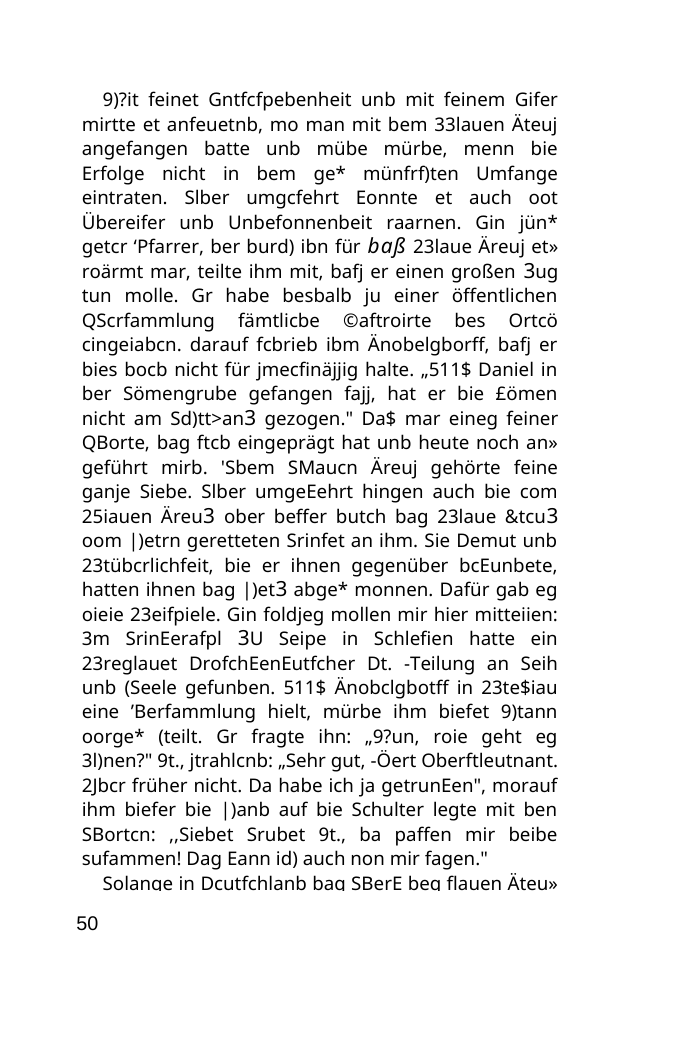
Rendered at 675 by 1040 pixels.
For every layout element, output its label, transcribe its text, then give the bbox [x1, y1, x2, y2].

text 9)?it feinet Gntfcfpebenheit unb mit feinem Gifer mirtte et anfeuetnb, mo man mit bem 33lauen Äteuj angefangen batte unb mübe mürbe, menn bie Erfolge nicht in bem ge* münfrf)ten Umfange eintraten. Slber umgcfehrt Eonnte et auch oot Übereifer unb Unbefonnenbeit raarnen. Gin jün* getcr ‘Pfarrer, ber burd) ibn für baß 23laue Äreuj et» roärmt mar, teilte ihm mit, bafj er einen großen 3ug tun molle. Gr habe besbalb ju einer öffentlichen QScrfammlung fämtlicbe ©aftroirte bes Ortcö cingeiabcn. darauf fcbrieb ibm Änobelgborff, bafj er bies bocb nicht für jmecfinäjjig halte. „511$ Daniel in ber Sömengrube gefangen fajj, hat er bie £ömen nicht am Sd)tt>an3 gezogen." Da$ mar eineg feiner QBorte, bag ftcb eingeprägt hat unb heute noch an» geführt mirb. 'Sbem SMaucn Äreuj gehörte feine ganje Siebe. Slber umgeEehrt hingen auch bie com 25iauen Äreu3 ober beffer butch bag 23laue &tcu3 oom |)etrn geretteten Srinfet an ihm. Sie Demut unb 23tübcrlichfeit, bie er ihnen gegenüber bcEunbete, hatten ihnen bag |)et3 abge* monnen. Dafür gab eg oieie 23eifpiele. Gin foldjeg mollen mir hier mitteiien: 3m SrinEerafpl 3U Seipe in Schlefien hatte ein 23reglauet DrofchEenEutfcher Dt. -Teilung an Seih unb (Seele gefunben. 511$ Änobclgbotff in 23te$iau eine ’Berfammlung hielt, mürbe ihm biefet 9)tann oorge* (teilt. Gr fragte ihn: „9?un, roie geht eg 3l)nen?" 9t., jtrahlcnb: „Sehr gut, -Öert Oberftleutnant. 2Jbcr früher nicht. Da habe ich ja getrunEen", morauf ihm biefer bie |)anb auf bie Schulter legte mit ben SBortcn: ,,Siebet Srubet 9t., ba paffen mir beibe sufammen! Dag Eann id) auch non mir fagen." [82, 87, 558, 871]
text 50 [76, 914, 98, 934]
